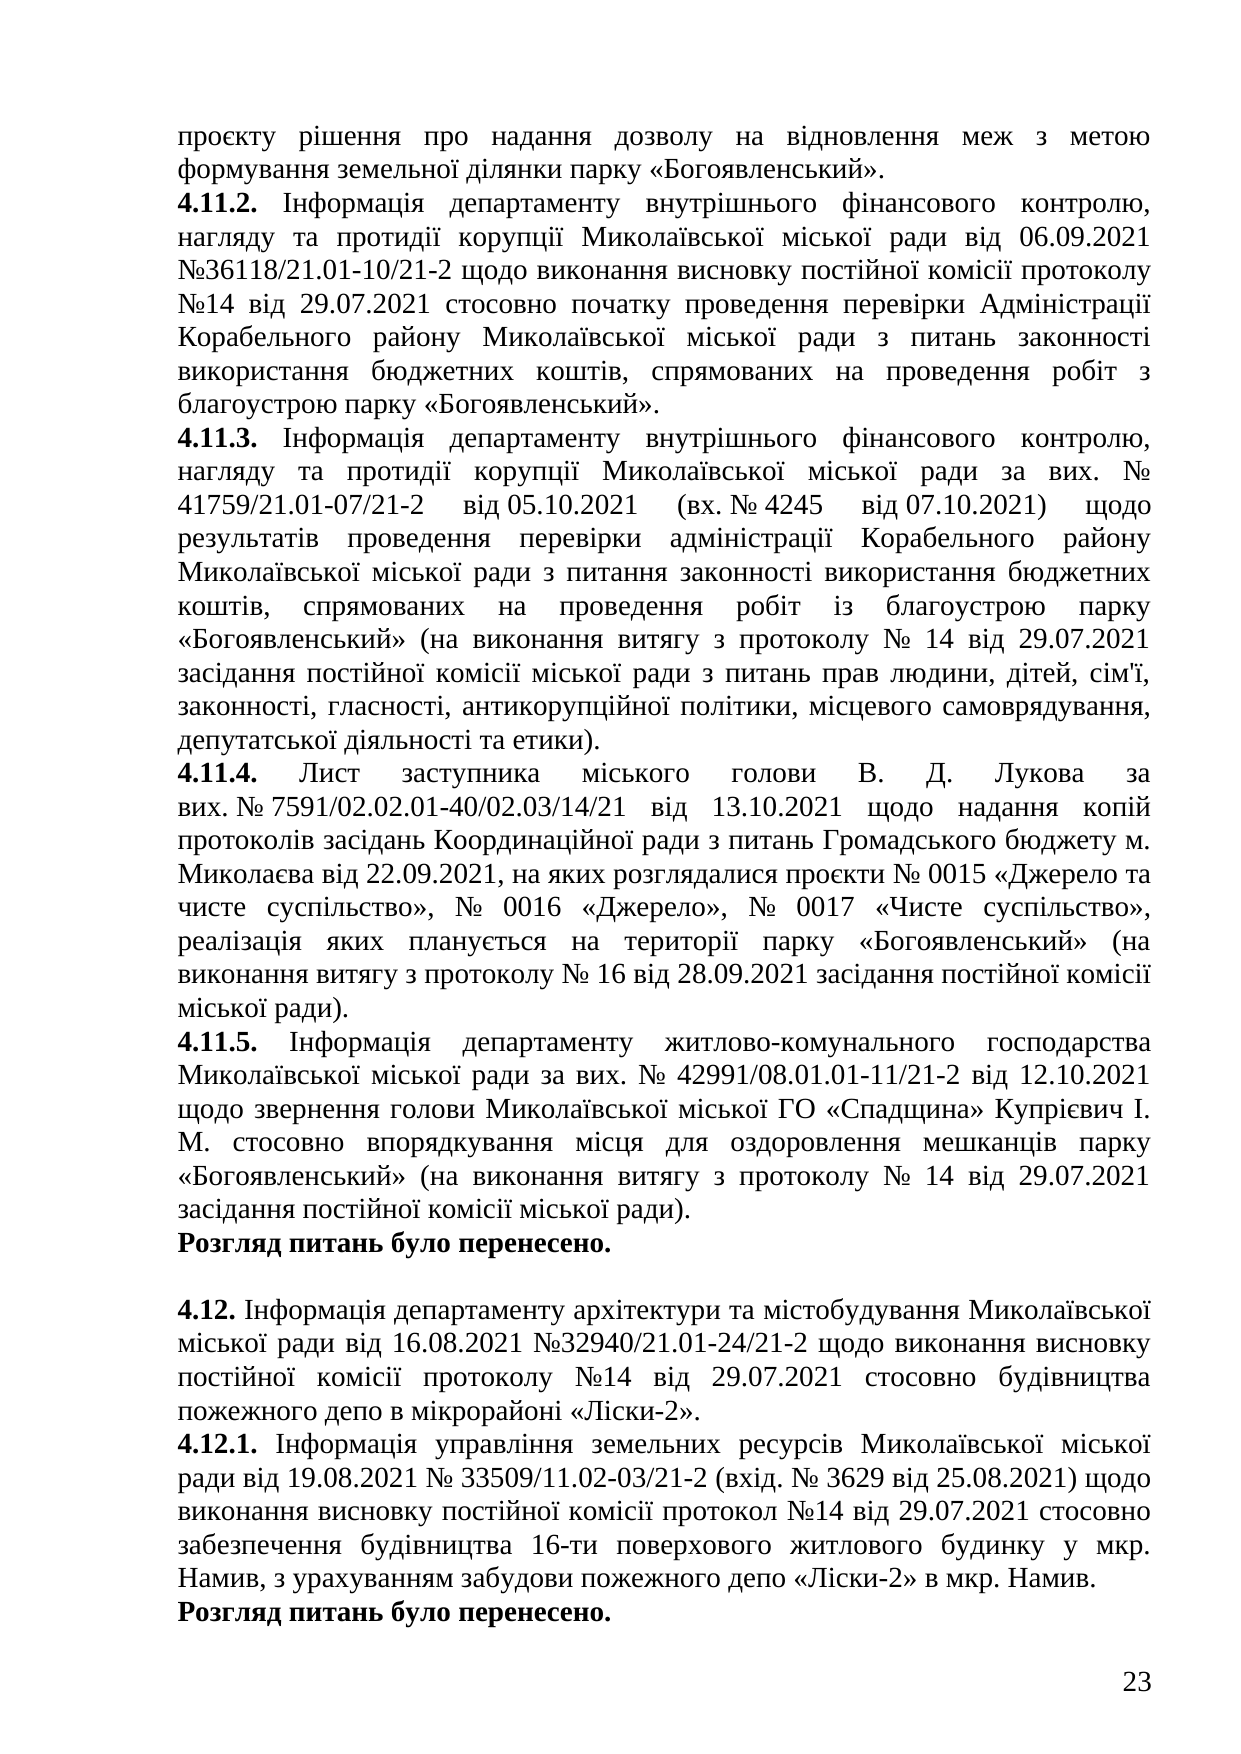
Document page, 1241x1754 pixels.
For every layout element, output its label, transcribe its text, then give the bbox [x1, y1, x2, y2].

text 4.11.5. Інформація департаменту житлово-комунального господарства Миколаївської міської ради за вих. № 42991/08.01.01-11/21-2 від 12.10.2021 щодо звернення голови Миколаївської міської ГО «Спадщина» Купрієвич І. М. стосовно впорядкування місця для оздоровлення мешканців парку «Богоявленський» (на виконання витягу з протоколу № 14 від 29.07.2021 засідання постійної комісії міської ради). [177, 1024, 1152, 1225]
text Розгляд питань було перенесено. [177, 1225, 1152, 1258]
text 4.11.3. Інформація департаменту внутрішнього фінансового контролю, нагляду та протидії корупції Миколаївської міської ради за вих. № 41759/21.01-07/21-2 від 05.10.2021 (вх. № 4245 від 07.10.2021) щодо результатів проведення перевірки адміністрації Корабельного району Миколаївської міської ради з питання законності використання бюджетних коштів, спрямованих на проведення робіт із благоустрою парку «Богоявленський» (на виконання витягу з протоколу № 14 від 29.07.2021 засідання постійної комісії міської ради з питань прав людини, дітей, сім'ї, законності, гласності, антикорупційної політики, місцевого самоврядування, депутатської діяльності та етики). [177, 420, 1152, 755]
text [177, 118, 1152, 185]
text 4.11.4. Лист заступника міського голови В. Д. Лукова за вих. № 7591/02.02.01-40/02.03/14/21 від 13.10.2021 щодо надання копій протоколів засідань Координаційної ради з питань Громадського бюджету м. Миколаєва від 22.09.2021, на яких розглядалися проєкти № 0015 «Джерело та чисте суспільство», № 0016 «Джерело», № 0017 «Чисте суспільство», реалізація яких планується на території парку «Богоявленський» (на виконання витягу з протоколу № 16 від 28.09.2021 засідання постійної комісії міської ради). [177, 755, 1152, 1024]
text 4.12. Інформація департаменту архітектури та містобудування Миколаївської міської ради від 16.08.2021 №32940/21.01-24/21-2 щодо виконання висновку постійної комісії протоколу №14 від 29.07.2021 стосовно будівництва пожежного депо в мікрорайоні «Ліски-2». [177, 1292, 1152, 1426]
text 4.12.1. Інформація управління земельних ресурсів Миколаївської міської ради від 19.08.2021 № 33509/11.02-03/21-2 (вхід. № 3629 від 25.08.2021) щодо виконання висновку постійної комісії протокол №14 від 29.07.2021 стосовно забезпечення будівництва 16-ти поверхового житлового будинку у мкр. Намив, з урахуванням забудови пожежного депо «Ліски-2» в мкр. Намив. [177, 1426, 1152, 1594]
text Розгляд питань було перенесено. [177, 1594, 1152, 1627]
text 4.11.2. Інформація департаменту внутрішнього фінансового контролю, нагляду та протидії корупції Миколаївської міської ради від 06.09.2021 №36118/21.01-10/21-2 щодо виконання висновку постійної комісії протоколу №14 від 29.07.2021 стосовно початку проведення перевірки Адміністрації Корабельного району Миколаївської міської ради з питань законності використання бюджетних коштів, спрямованих на проведення робіт з благоустрою парку «Богоявленський». [177, 185, 1152, 420]
